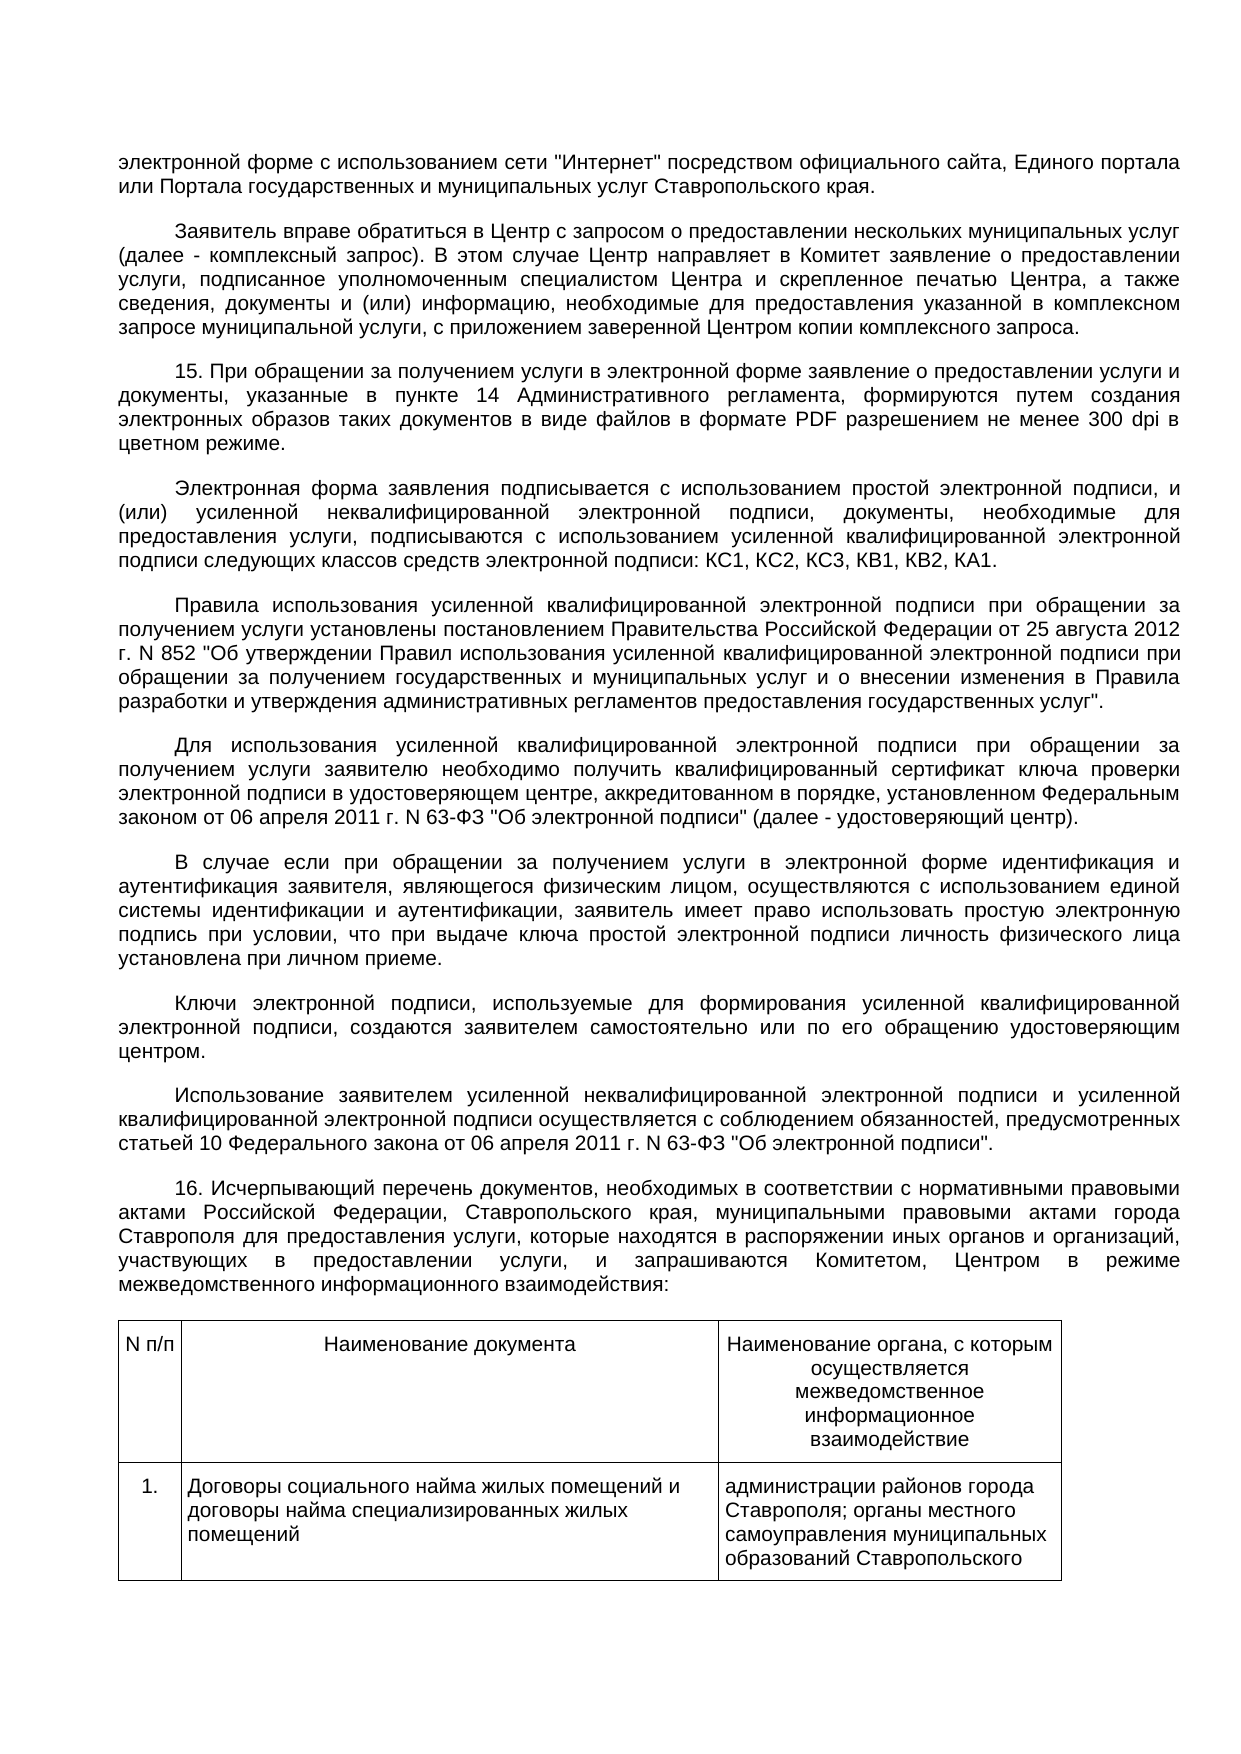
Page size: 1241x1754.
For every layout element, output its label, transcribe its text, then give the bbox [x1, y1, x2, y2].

text Заявитель вправе обратиться в Центр с запросом о предоставлении нескольких муниципальных услуг (далее - комплексный запрос). В этом случае Центр направляет в Комитет заявление о предоставлении услуги, подписанное уполномоченным специалистом Центра и скрепленное печатью Центра, а также сведения, документы и (или) информацию, необходимые для предоставления указанной в комплексном запросе муниципальной услуги, с приложением заверенной Центром копии комплексного запроса. [118, 219, 1181, 338]
table_cell 1. [119, 1463, 181, 1580]
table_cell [182, 1463, 718, 1580]
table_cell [719, 1463, 1061, 1580]
text 15. При обращении за получением услуги в электронной форме заявление о предоставлении услуги и документы, указанные в пункте 14 Административного регламента, формируются путем создания электронных образов таких документов в виде файлов в формате PDF разрешением не менее 300 dpi в цветном режиме. [118, 359, 1181, 455]
text Ключи электронной подписи, используемые для формирования усиленной квалифицированной электронной подписи, создаются заявителем самостоятельно или по его обращению удостоверяющим центром. [118, 991, 1181, 1062]
table_header Наименование органа, с которым осуществляется межведомственное информационное взаимодействие [719, 1321, 1061, 1462]
text Правила использования усиленной квалифицированной электронной подписи при обращении за получением услуги установлены постановлением Правительства Российской Федерации от 25 августа 2012 г. N 852 "Об утверждении Правил использования усиленной квалифицированной электронной подписи при обращении за получением государственных и муниципальных услуг и о внесении изменения в Правила разработки и утверждения административных регламентов предоставления государственных услуг". [118, 593, 1181, 712]
table_header N п/п [119, 1321, 181, 1462]
text В случае если при обращении за получением услуги в электронной форме идентификация и аутентификация заявителя, являющегося физическим лицом, осуществляются с использованием единой системы идентификации и аутентификации, заявитель имеет право использовать простую электронную подпись при условии, что при выдаче ключа простой электронной подписи личность физического лица установлена при личном приеме. [118, 850, 1181, 970]
text Электронная форма заявления подписывается с использованием простой электронной подписи, и (или) усиленной неквалифицированной электронной подписи, документы, необходимые для предоставления услуги, подписываются с использованием усиленной квалифицированной электронной подписи следующих классов средств электронной подписи: КС1, КС2, КС3, КВ1, КВ2, КА1. [118, 476, 1181, 572]
text Использование заявителем усиленной неквалифицированной электронной подписи и усиленной квалифицированной электронной подписи осуществляется с соблюдением обязанностей, предусмотренных статьей 10 Федерального закона от 06 апреля 2011 г. N 63-ФЗ "Об электронной подписи". [118, 1083, 1181, 1155]
text 16. Исчерпывающий перечень документов, необходимых в соответствии с нормативными правовыми актами Российской Федерации, Ставропольского края, муниципальными правовыми актами города Ставрополя для предоставления услуги, которые находятся в распоряжении иных органов и организаций, участвующих в предоставлении услуги, и запрашиваются Комитетом, Центром в режиме межведомственного информационного взаимодействия: [118, 1176, 1181, 1296]
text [118, 150, 1181, 198]
table_header Наименование документа [182, 1321, 718, 1462]
text Для использования усиленной квалифицированной электронной подписи при обращении за получением услуги заявителю необходимо получить квалифицированный сертификат ключа проверки электронной подписи в удостоверяющем центре, аккредитованном в порядке, установленном Федеральным законом от 06 апреля 2011 г. N 63-ФЗ "Об электронной подписи" (далее - удостоверяющий центр). [118, 733, 1181, 829]
